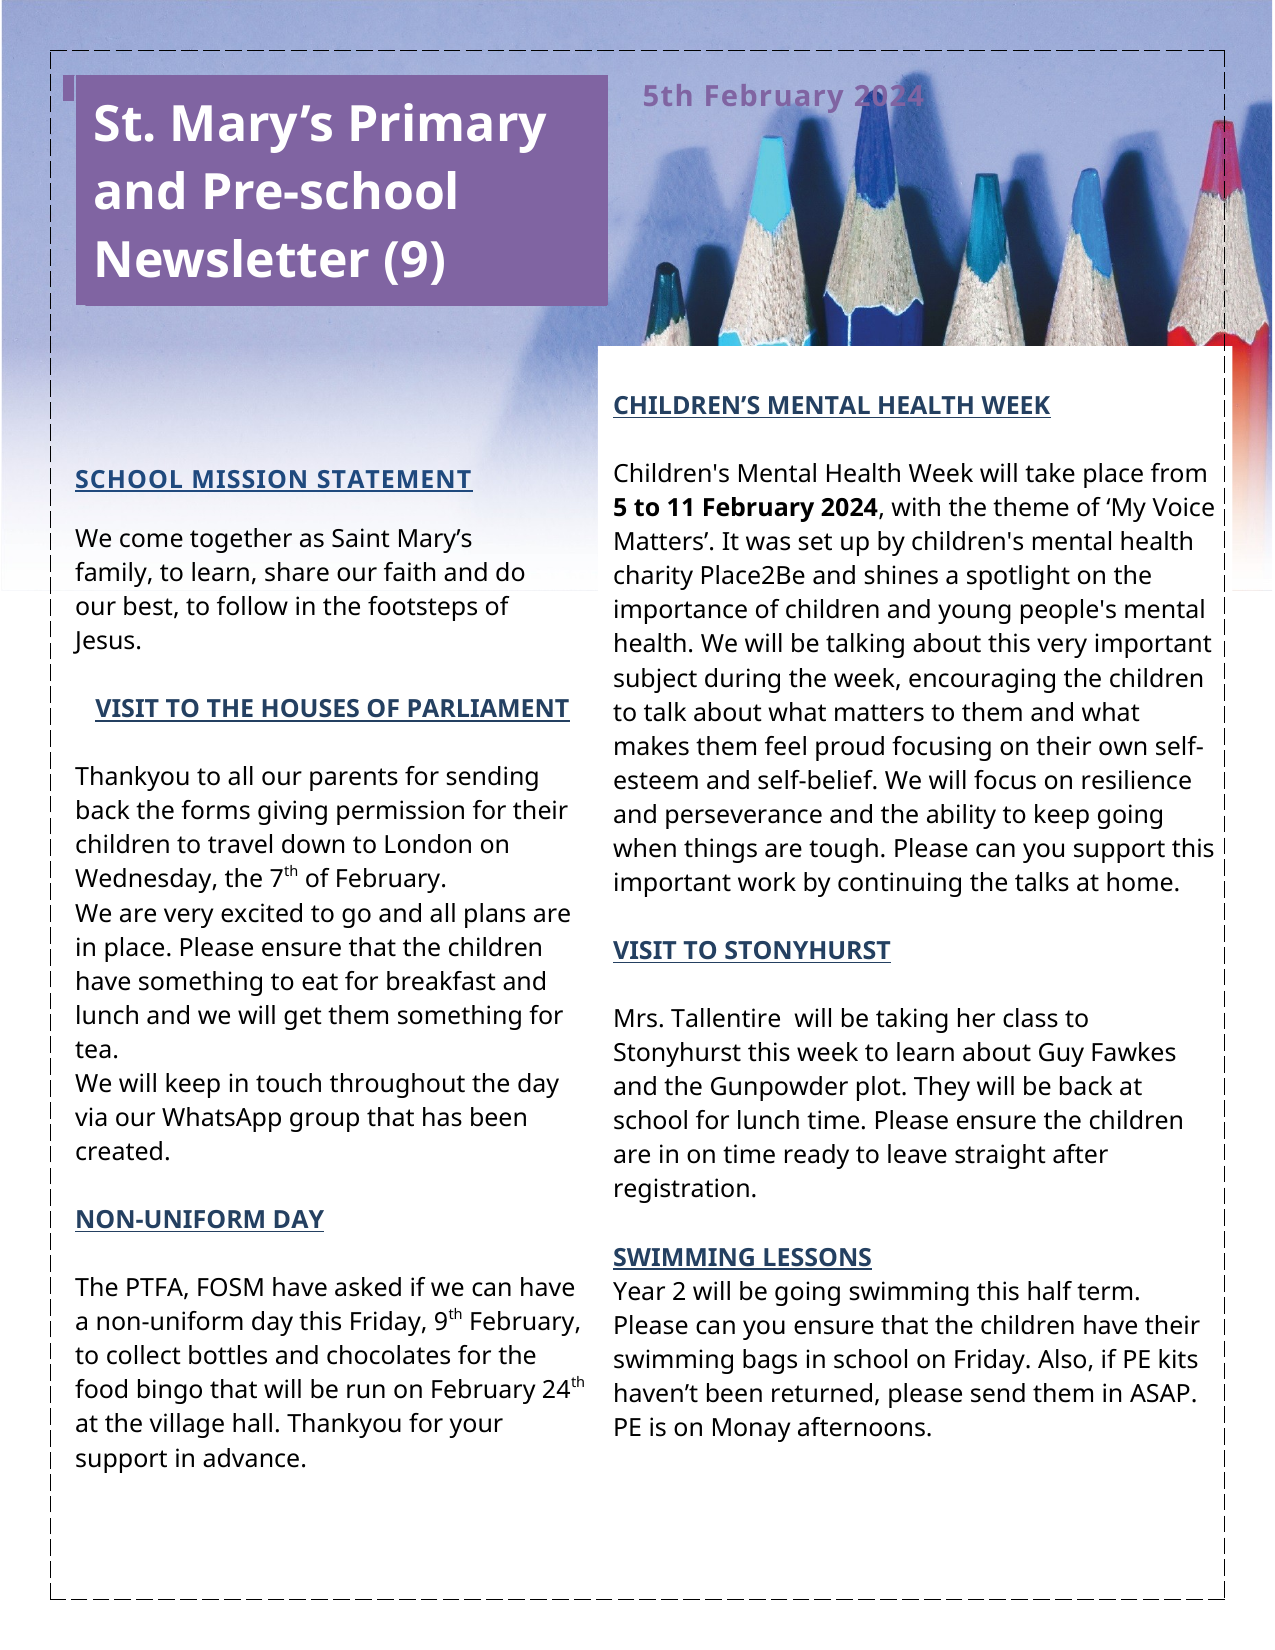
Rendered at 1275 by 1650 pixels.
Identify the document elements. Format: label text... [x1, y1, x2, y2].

table_header [631, 75, 1188, 368]
table_header St. Mary’s Primary and Pre-school Newsletter (9) [75, 75, 631, 368]
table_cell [63, 368, 619, 1571]
picture [1, 0, 1273, 591]
table_cell [620, 368, 1176, 1571]
